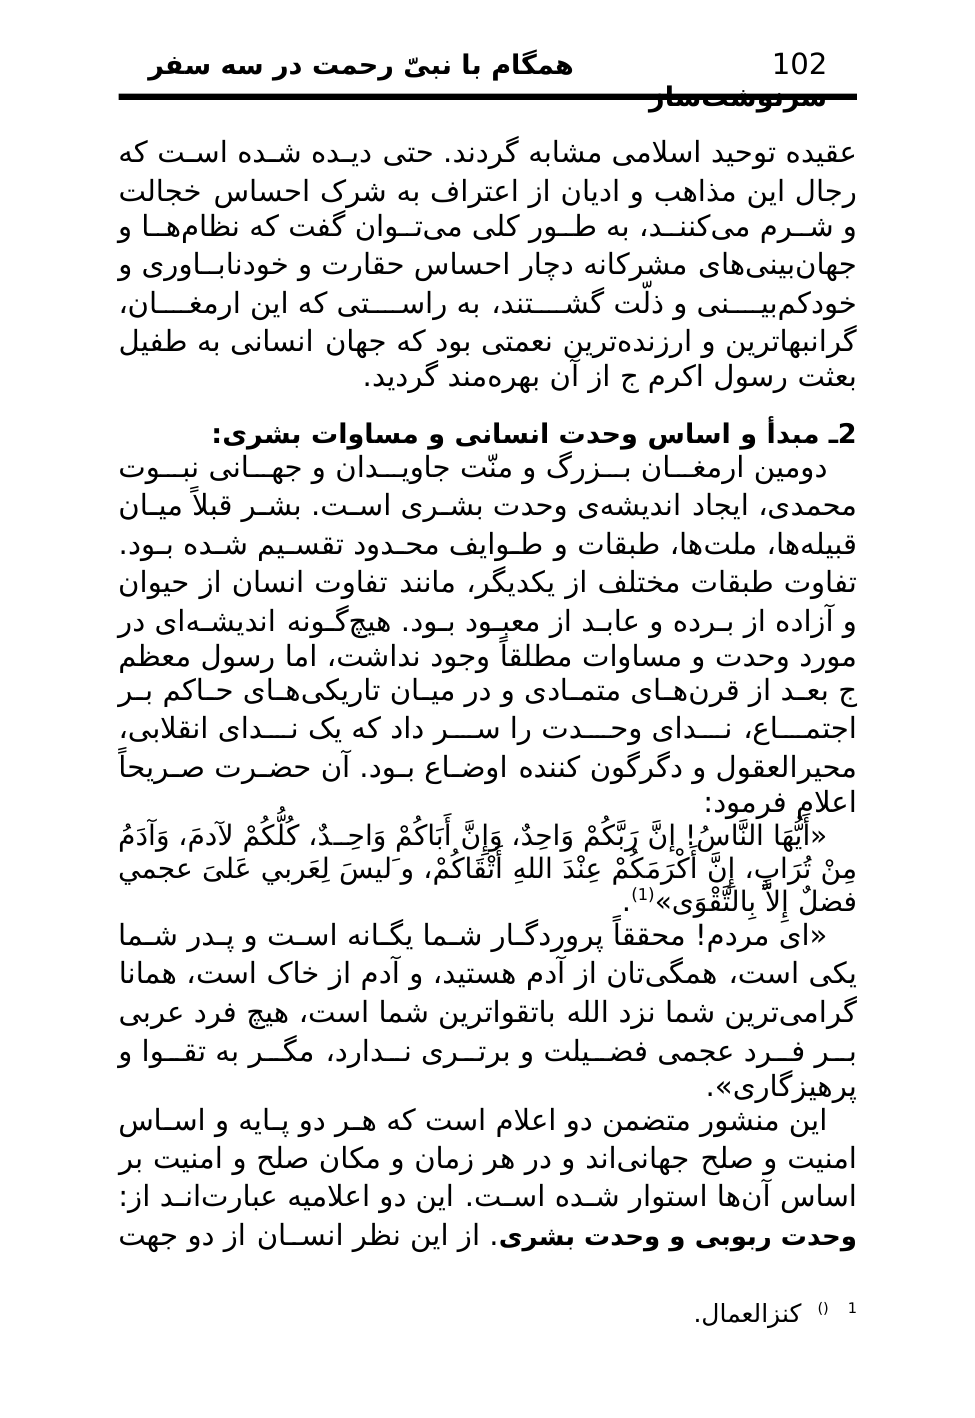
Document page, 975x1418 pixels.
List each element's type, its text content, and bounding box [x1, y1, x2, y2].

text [118, 132, 857, 394]
text 2ـ مبدأ و اساس‌ وحدت‌ انسانی‌ و مساوات‌ بشری:‌ [118, 419, 857, 450]
text «ای‌ مردم‌! محققاً پروردگار شما یگانه‌ است‌ و پدر شما یکی‌ است‌، همگی‌تان‌ از آدم‌ هستید، و آدم‌ از خاک‌ است‌، همانا گرامی‌ترین‌ شما نزد الله باتقواترین‌ شما است‌، هیچ‌ فرد عربی‌ بر فرد عجمی‌ فضیلت‌ و برتری‌ ندارد، مگر به‌ تقوا و پرهیزگاری‌». [118, 919, 857, 1103]
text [118, 1103, 857, 1254]
text دومین‌ ارمغان‌ بزرگ‌ و منّت‌ جاویدان‌ و جهانی‌ نبوت‌ محمدی‌، ایجاد اندیشه‌ی‌ وحدت‌ بشری‌ است‌. بشر قبلاً میان‌ قبیله‌ها، ملت‌ها، طبقات‌ و طوایف‌ محدود تقسیم‌ شده‌ بود. تفاوت‌ طبقات‌ مختلف‌ از یکدیگر، مانند تفاوت‌ انسان‌ از حیوان‌ و آزاده‌ از برده‌ و عابد از معبود بود. هیچ‌گونه‌ اندیشه‌ای‌ در مورد وحدت‌ و مساوات‌ مطلقاً وجود نداشت‌، اما رسول‌ معظم‌ ج بعد از قرن‌های‌ متمادی‌ و در میان‌ تاریکی‌های‌ حاکم‌ بر اجتماع‌، ندای‌ وحدت‌ را سر داد که‌ یک‌ ندای‌ انقلابی‌، محیرالعقول‌ و دگرگون‌ کننده‌ اوضاع‌ بود. آن‌ حضرت‌ صریحاً اعلام‌ فرمود: [118, 450, 857, 819]
text «أَيُّهَا النَّاسُ! إنَّ رَبَّكُمْ وَاحِدٌ، وَإِنَّ أَبَاكُمْ وَاحِدٌ، كُلُّكُمْ لآدمَ، وَآدَمُ مِنْ تُرَابٍ، إِنَّ أَكْرَمَكُمْ عِنْدَ اللهِ أَتْقَاكُمْ، و َليسَ‌ لِعَربي‌ عَلىَ‌ عجمي‌ فضل‌ٌ إِلاَّ بِالتَّقْوَى‌»(). [118, 819, 857, 919]
